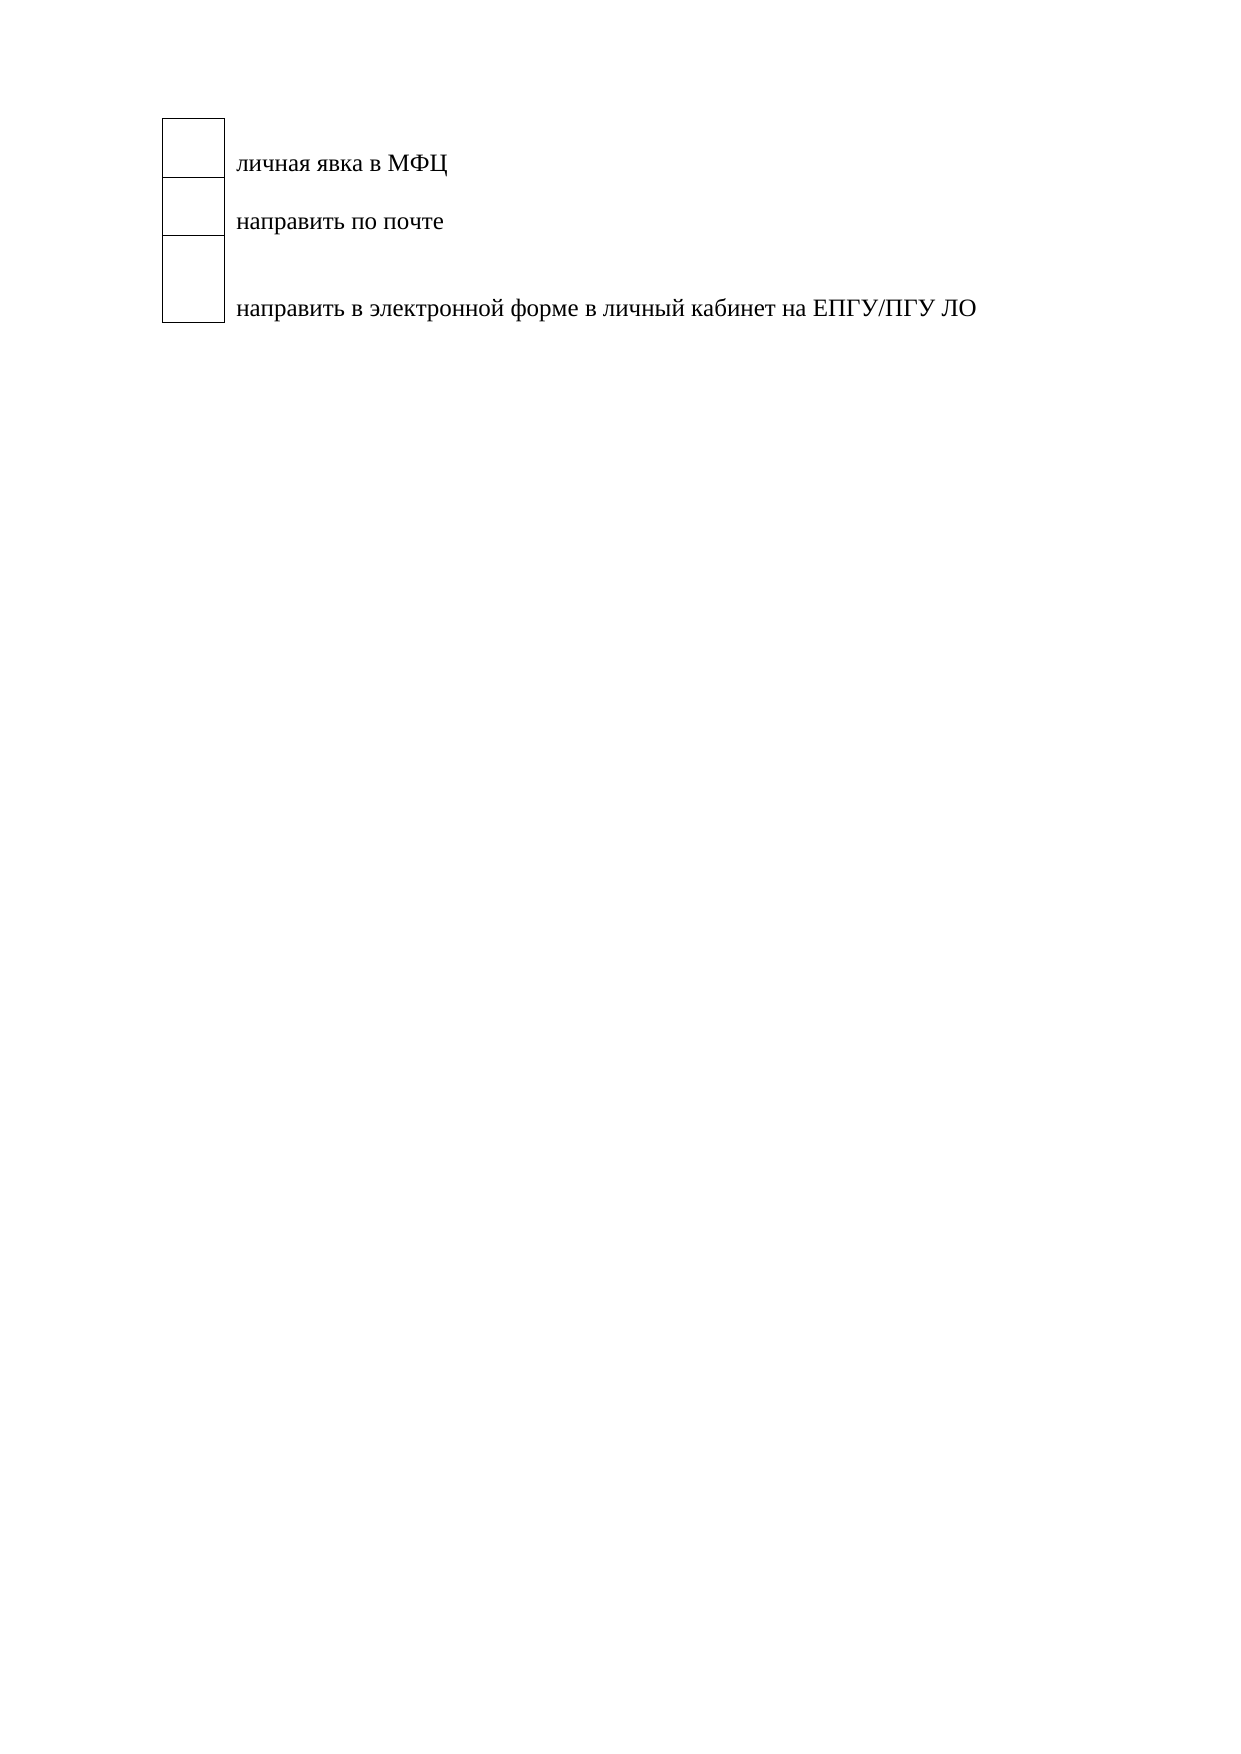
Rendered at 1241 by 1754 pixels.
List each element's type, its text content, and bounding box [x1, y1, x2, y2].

table_cell [163, 178, 224, 235]
table_cell направить в электронной форме в личный кабинет на ЕПГУ/ПГУ ЛО [225, 235, 1005, 322]
table_cell направить по почте [225, 177, 1005, 235]
table_cell [163, 236, 224, 322]
table_cell [163, 119, 224, 177]
table_cell личная явка в МФЦ [225, 118, 1005, 177]
